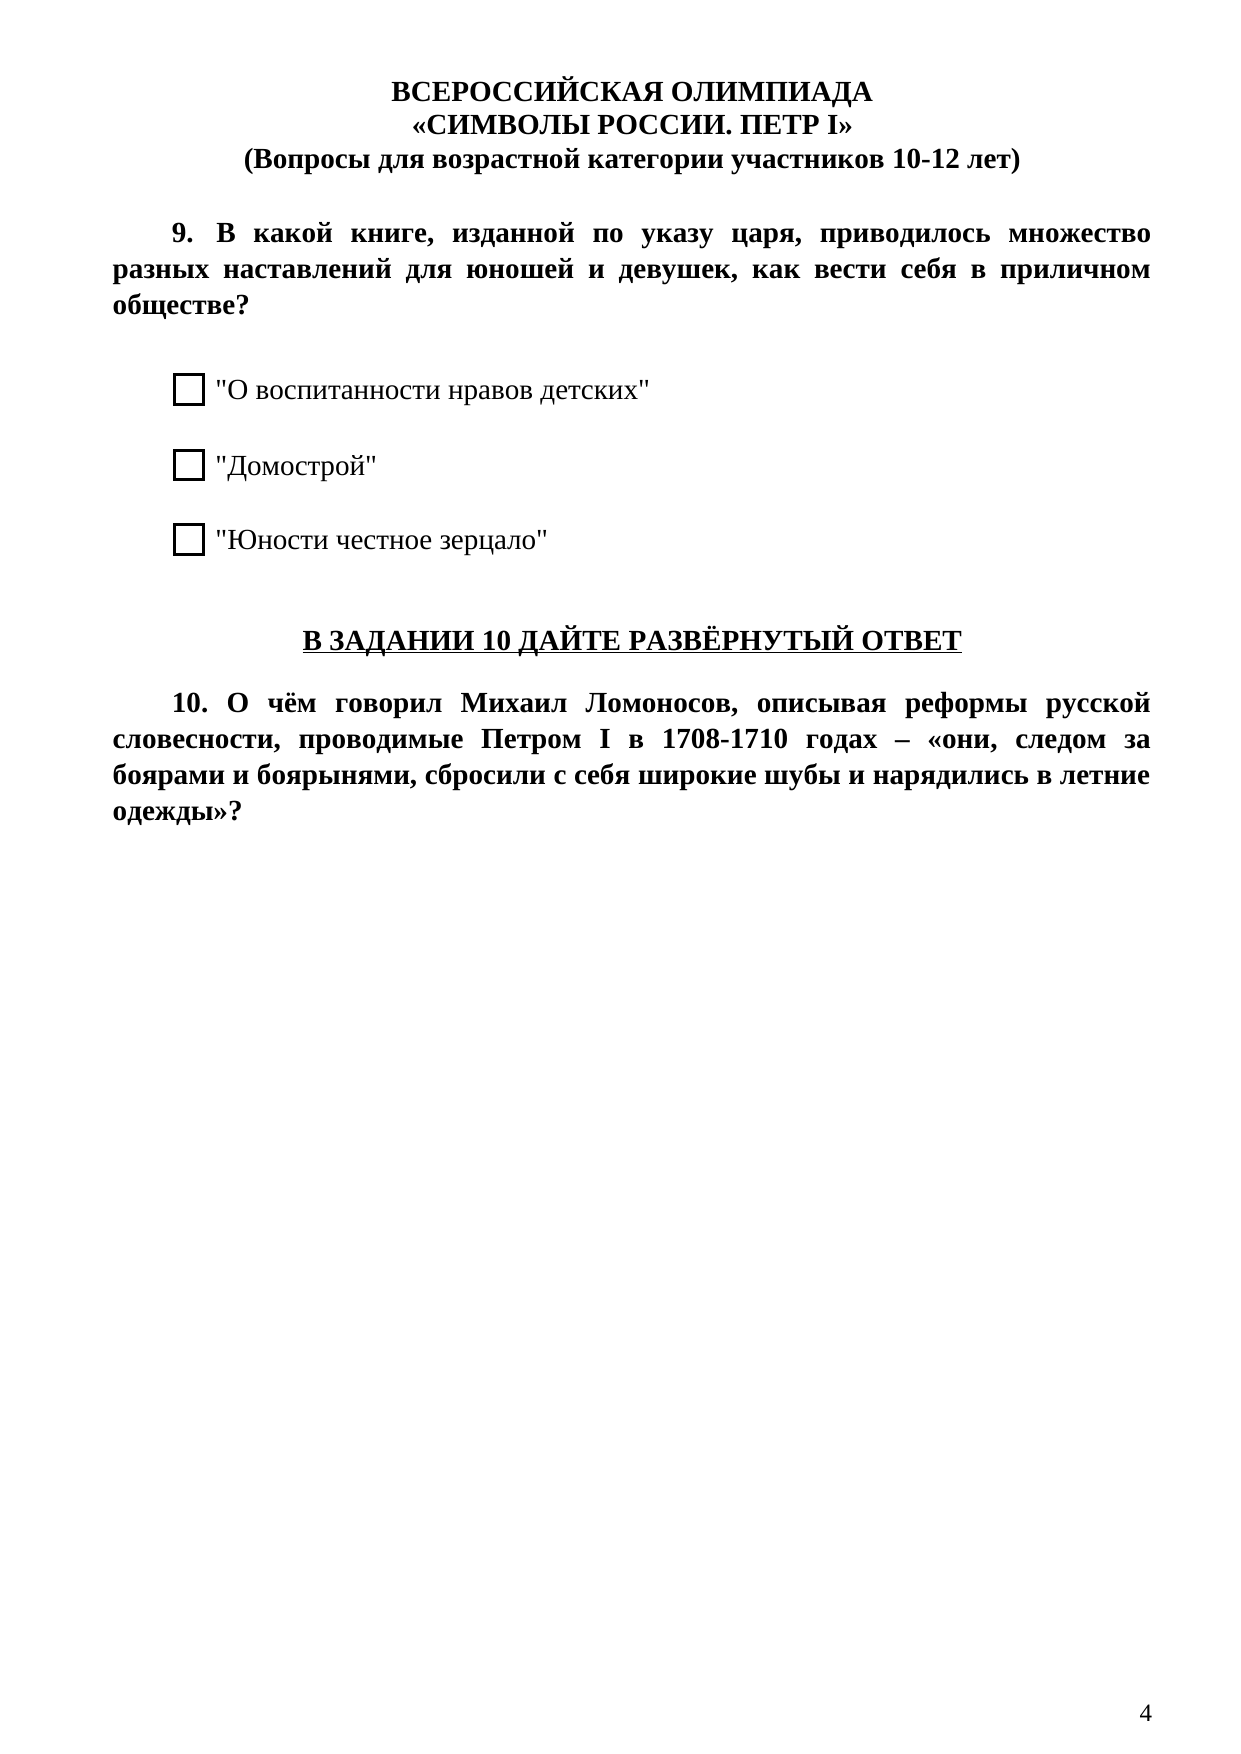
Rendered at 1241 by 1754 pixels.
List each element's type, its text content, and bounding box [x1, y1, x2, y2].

list В ЗАДАНИИ 10 ДАЙТЕ РАЗВЁРНУТЫЙ ОТВЕТ [112, 623, 1152, 656]
text 9. В какой книге, изданной по указу царя, приводилось множество разных наставлений для юношей и девушек, как вести себя в приличном обществе? [112, 215, 1152, 321]
text 10. О чём говорил Михаил Ломоносов, описывая реформы русской словесности, проводимые Петром I в 1708-1710 годах – «они, следом за боярами и боярынями, сбросили с себя широкие шубы и нарядились в летние одежды»? [112, 685, 1152, 827]
